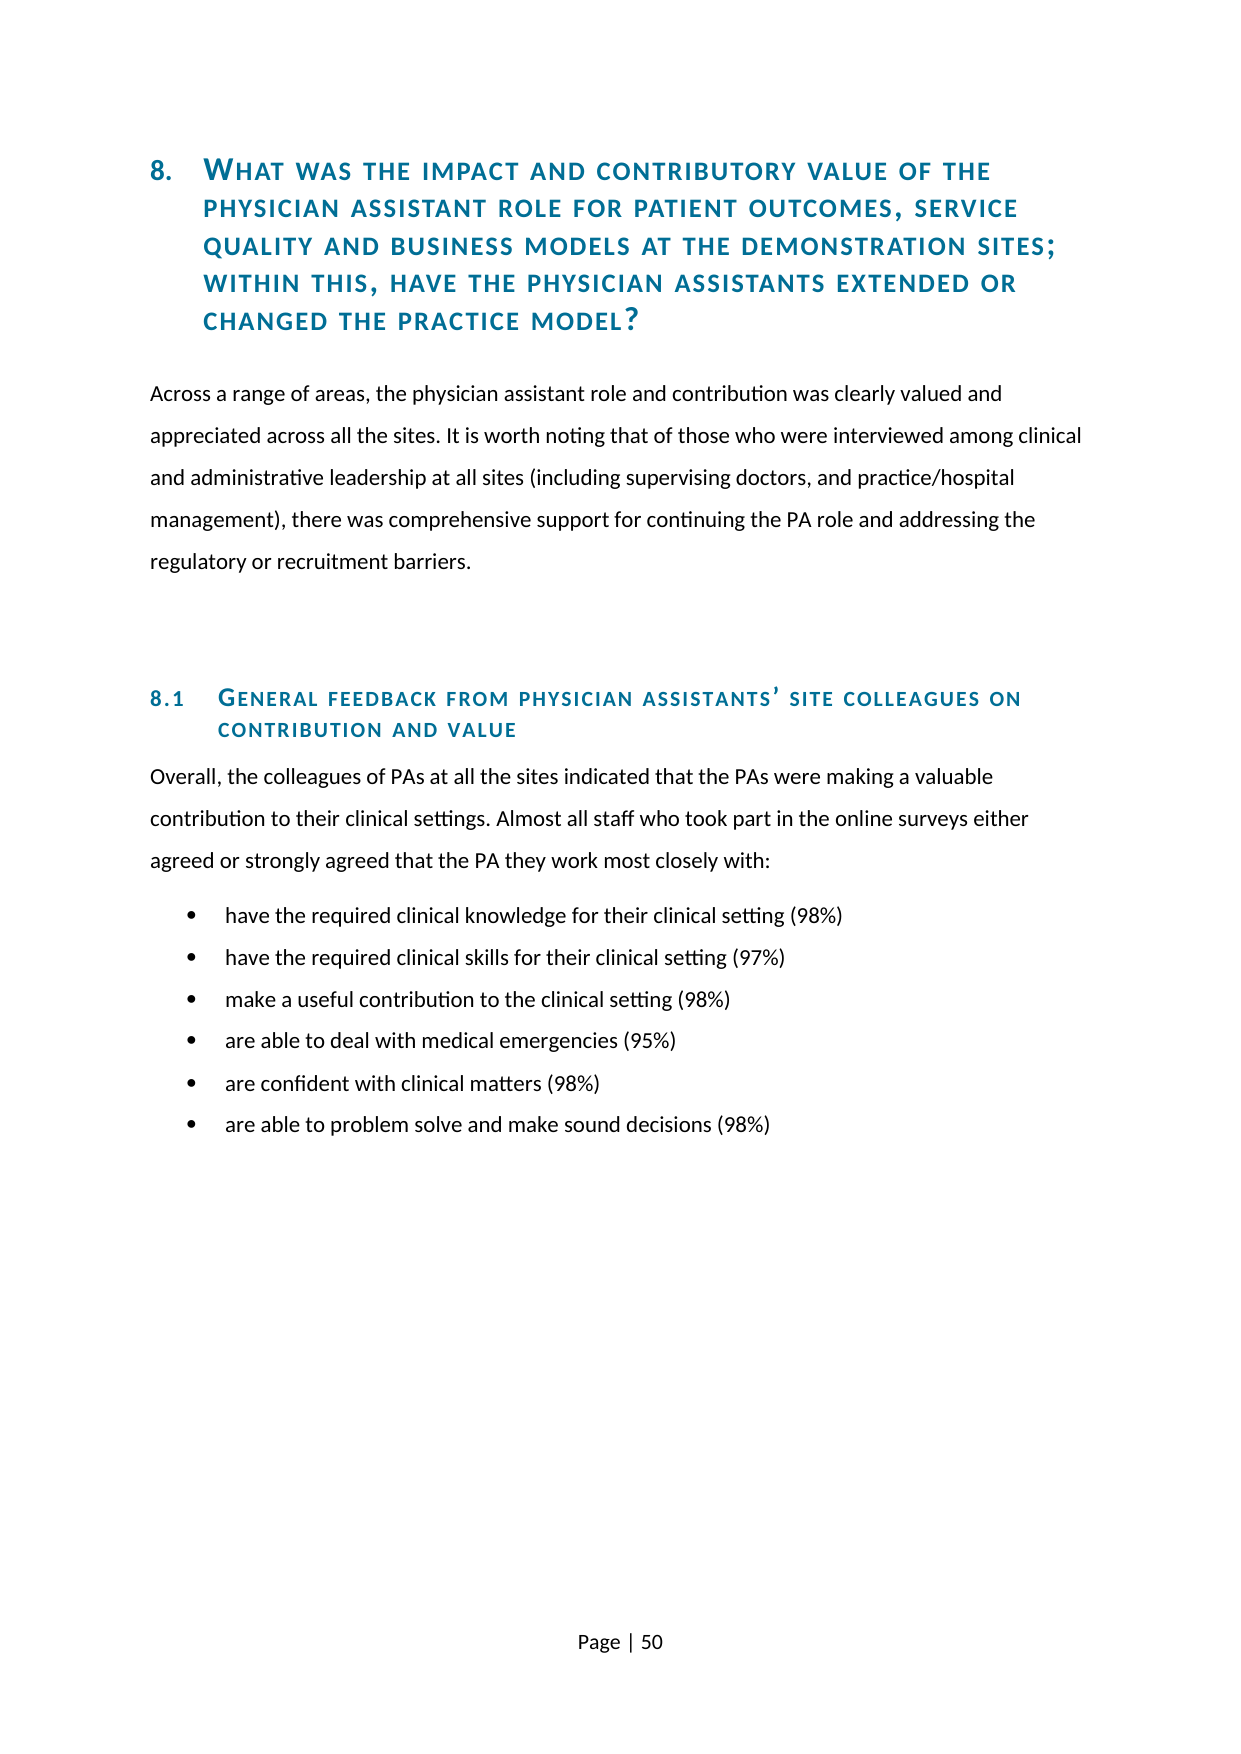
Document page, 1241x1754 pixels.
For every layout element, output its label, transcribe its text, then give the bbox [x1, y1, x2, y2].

text Across a range of areas, the physician assistant role and contribution was clearly valued and appreciated across all the sites. It is worth noting that of those who were interviewed among clinical and administrative leadership at all sites (including supervising doctors, and practice/hospital management), there was comprehensive support for continuing the PA role and addressing the regulatory or recruitment barriers. [150, 379, 1090, 575]
subtitle General feedback from physician assistants’ site colleagues on contribution and value [150, 681, 1090, 743]
list are confident with clinical matters (98%) [187, 1069, 1090, 1097]
list have the required clinical skills for their clinical setting (97%) [187, 943, 1090, 971]
list are able to deal with medical emergencies (95%) [187, 1027, 1090, 1055]
list make a useful contribution to the clinical setting (98%) [187, 985, 1090, 1013]
list are able to problem solve and make sound decisions (98%) [187, 1111, 1090, 1139]
subtitle What was the impact and contributory value of the physician assistant role for patient outcomes, service quality and business models at the demonstration sites; within this, have the physician assistants extended or changed the practice model? [150, 150, 1090, 337]
text Overall, the colleagues of PAs at all the sites indicated that the PAs were making a valuable contribution to their clinical settings. Almost all staff who took part in the online surveys either agreed or strongly agreed that the PA they work most closely with: [150, 762, 1090, 874]
list have the required clinical knowledge for their clinical setting (98%) [187, 901, 1090, 929]
